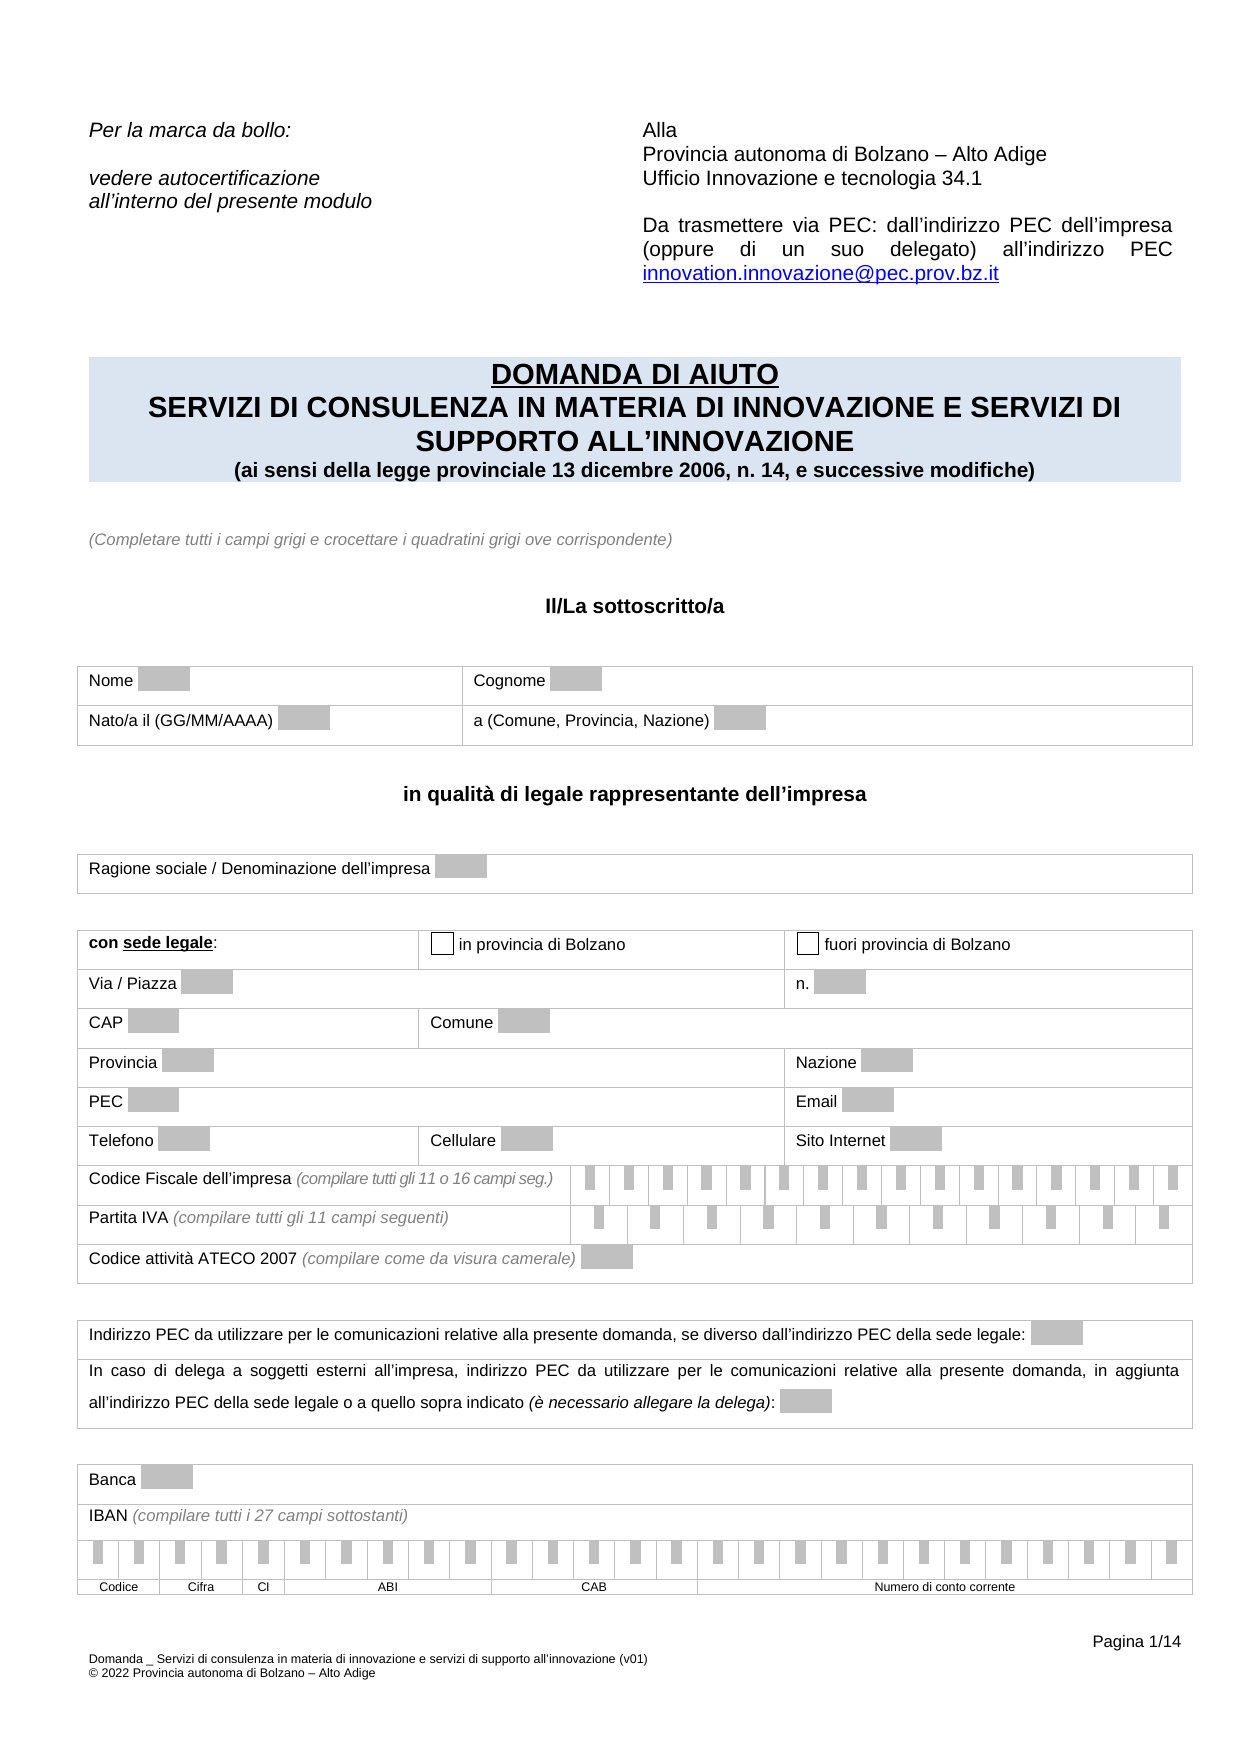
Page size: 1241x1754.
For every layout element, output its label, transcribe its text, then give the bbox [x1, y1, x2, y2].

table_cell [766, 1166, 803, 1204]
table_cell [1028, 1541, 1068, 1579]
table_cell [822, 1541, 862, 1579]
table_cell [945, 1541, 985, 1579]
table_cell [1069, 1541, 1109, 1579]
table_cell [1080, 1206, 1135, 1244]
table_cell Codice Fiscale dell’impresa (compilare tutti gli 11 o 16 campi seg.) [78, 1166, 570, 1204]
table_cell [739, 1541, 779, 1579]
text (Completare tutti i campi grigi e crocettare i quadratini grigi ove corrispondente) [89, 529, 1181, 549]
table_header Alla Provincia autonoma di Bolzano – Alto Adige Ufficio Innovazione e tecnologia 34.1 Da trasmettere via PEC: dall’indirizzo PEC dell’impresa (oppure di un suo delegato) all’indirizzo PEC innovation.innovazione@pec.prov.bz.it [631, 118, 1184, 285]
table_cell [698, 1541, 738, 1579]
table_cell [615, 1541, 656, 1579]
table_cell In caso di delega a soggetti esterni all’impresa, indirizzo PEC da utilizzare per le comunicazioni relative alla presente domanda, in aggiunta all’indirizzo PEC della sede legale o a quello sopra indicato (è necessario allegare la delega): [78, 1360, 1192, 1427]
table_cell [843, 1166, 881, 1204]
table_cell [285, 1541, 325, 1579]
table_cell Codice attività ATECO 2007 (compilare come da visura camerale) [78, 1245, 1192, 1283]
text SERVIZI DI CONSULENZA IN MATERIA DI INNOVAZIONE E SERVIZI DI SUPPORTO ALL’INNOVAZIONE [89, 391, 1181, 458]
table_cell [202, 1541, 242, 1579]
table_cell [1154, 1166, 1192, 1204]
table_cell [649, 1166, 687, 1204]
table_cell [684, 1206, 740, 1244]
table_cell Cellulare [419, 1127, 784, 1165]
table_cell [1152, 1541, 1192, 1579]
table_cell [999, 1166, 1036, 1204]
table_cell IBAN (compilare tutti i 27 campi sottostanti) [78, 1505, 1192, 1539]
table_cell [727, 1166, 764, 1204]
table_cell Telefono [78, 1127, 418, 1165]
table_cell Email [785, 1088, 1192, 1126]
table_header Banca [78, 1465, 1192, 1504]
table_cell Nazione [785, 1049, 1192, 1087]
table_cell [409, 1541, 449, 1579]
table_cell [119, 1541, 159, 1579]
table_cell [863, 1541, 903, 1579]
table_cell [854, 1206, 909, 1244]
table_cell [450, 1541, 491, 1579]
text DOMANDA DI AIUTO [89, 357, 1181, 391]
table_header con sede legale: [78, 931, 418, 969]
table_cell Provincia [78, 1049, 784, 1087]
table_cell [243, 1580, 284, 1594]
table_cell [967, 1206, 1022, 1244]
table_cell [904, 1541, 944, 1579]
table_cell [571, 1206, 627, 1244]
table_cell [78, 1541, 118, 1579]
table_cell [921, 1166, 959, 1204]
table_cell Comune [419, 1009, 1192, 1047]
table_header Per la marca da bollo: vedere autocertificazione all’interno del presente modulo [78, 118, 631, 285]
table_header Nome [78, 667, 462, 705]
table_cell [492, 1541, 532, 1579]
table_cell a (Comune, Provincia, Nazione) [463, 706, 1192, 744]
table_cell [574, 1541, 614, 1579]
table_cell [628, 1206, 683, 1244]
table_cell [243, 1541, 284, 1579]
table_cell [78, 1009, 418, 1047]
table_cell [741, 1206, 796, 1244]
table_cell [160, 1541, 201, 1579]
text in qualità di legale rappresentante dell’impresa [89, 782, 1181, 806]
table_cell [326, 1541, 367, 1579]
table_cell [1110, 1541, 1151, 1579]
table_cell [610, 1166, 648, 1204]
table_cell [780, 1541, 821, 1579]
table_cell [688, 1166, 726, 1204]
table_cell Cifra controllo [160, 1580, 242, 1594]
table_cell [1136, 1206, 1192, 1244]
table_header Indirizzo PEC da utilizzare per le comunicazioni relative alla presente domanda, se diverso dall’indirizzo PEC della sede legale: [78, 1321, 1192, 1359]
table_header in provincia di Bolzano [419, 931, 784, 969]
table_cell Codice Paese [78, 1580, 159, 1594]
table_cell [1037, 1166, 1075, 1204]
table_cell Sito Internet [785, 1127, 1192, 1165]
text Il/La sottoscritto/a [89, 594, 1181, 618]
text (ai sensi della legge provinciale 13 dicembre 2006, n. 14, e successive modifiche) [89, 458, 1181, 482]
table_cell [368, 1541, 408, 1579]
table_cell [797, 1206, 853, 1244]
table_cell Nato/a il (GG/MM/AAAA) [78, 706, 462, 744]
table_cell Partita IVA (compilare tutti gli 11 campi seguenti) [78, 1206, 570, 1244]
table_cell [1076, 1166, 1114, 1204]
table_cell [698, 1580, 1192, 1594]
table_header Cognome [463, 667, 1192, 705]
table_cell [657, 1541, 697, 1579]
table_cell Via / Piazza [78, 970, 784, 1008]
table_cell [1023, 1206, 1079, 1244]
table_cell [1115, 1166, 1153, 1204]
table_header fuori provincia di Bolzano [785, 931, 1192, 969]
table_cell n. [785, 970, 1192, 1008]
table_cell [960, 1166, 998, 1204]
table_cell [882, 1166, 920, 1204]
table_header Ragione sociale / Denominazione dell’impresa [78, 855, 1192, 893]
table_cell [285, 1580, 491, 1594]
table_cell [986, 1541, 1027, 1579]
table_cell [571, 1166, 609, 1204]
table_cell [804, 1166, 842, 1204]
table_cell CAB [492, 1580, 697, 1594]
table_cell PEC [78, 1088, 784, 1126]
table_cell [910, 1206, 966, 1244]
table_cell [533, 1541, 573, 1579]
